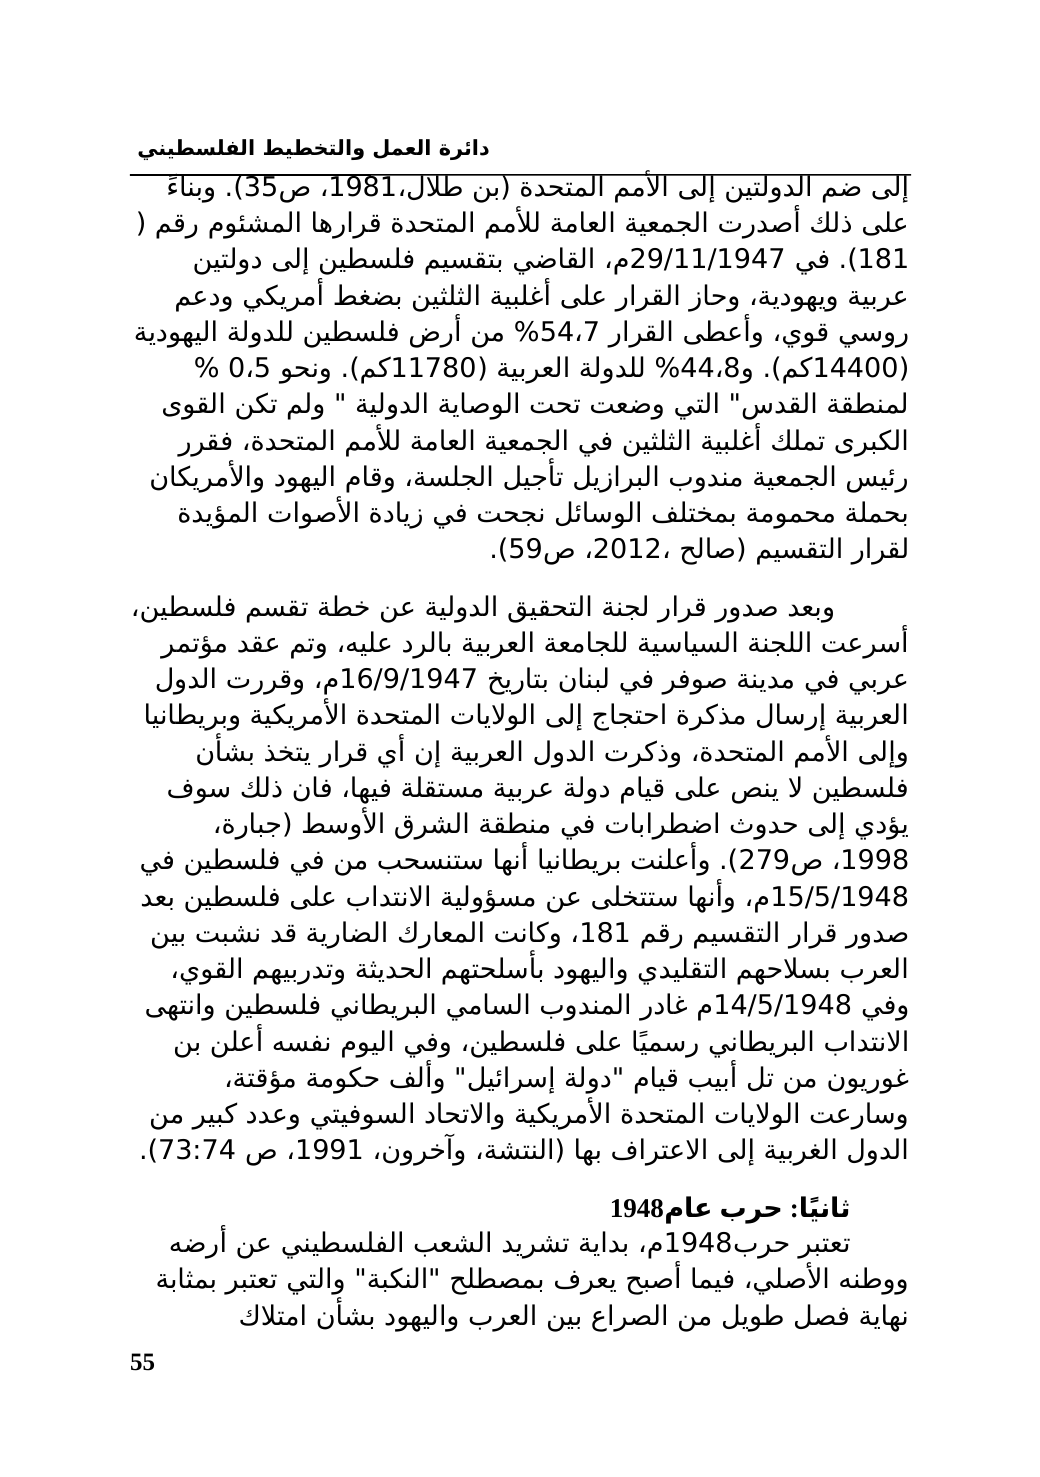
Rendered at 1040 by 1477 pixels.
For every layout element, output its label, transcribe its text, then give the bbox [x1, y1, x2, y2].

list وبعد صدور قرار لجنة التحقيق الدولية عن خطة تقسم فلسطين، أسرعت اللجنة السياسية للجامعة العربية بالرد عليه، وتم عقد مؤتمر عربي في مدينة صوفر في لبنان بتاريخ 16/9/1947م، وقررت الدول العربية إرسال مذكرة احتجاج إلى الولايات المتحدة الأمريكية وبريطانيا وإلى الأمم المتحدة، وذكرت الدول العربية إن أي قرار يتخذ بشأن فلسطين لا ينص على قيام دولة عربية مستقلة فيها، فان ذلك سوف يؤدي إلى حدوث اضطرابات في منطقة الشرق الأوسط (جبارة، 1998، ص279). وأعلنت بريطانيا أنها ستنسحب من في فلسطين في 15/5/1948م، وأنها ستتخلى عن مسؤولية الانتداب على فلسطين بعد صدور قرار التقسيم رقم 181، وكانت المعارك الضارية قد نشبت بين العرب بسلاحهم التقليدي واليهود بأسلحتهم الحديثة وتدربيهم القوي، وفي 14/5/1948م غادر المندوب السامي البريطاني فلسطين وانتهى الانتداب البريطاني رسميًا على فلسطين، وفي اليوم نفسه أعلن بن غوريون من تل أبيب قيام "دولة إسرائيل" وألف حكومة مؤقتة، وسارعت الولايات المتحدة الأمريكية والاتحاد السوفيتي وعدد كبير من الدول الغربية إلى الاعتراف بها (النتشة، وآخرون، 1991، ص 73:74). [130, 591, 909, 1166]
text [130, 171, 909, 565]
subtitle ثانيًا: حرب عام1948 [130, 1192, 909, 1223]
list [130, 1227, 909, 1332]
